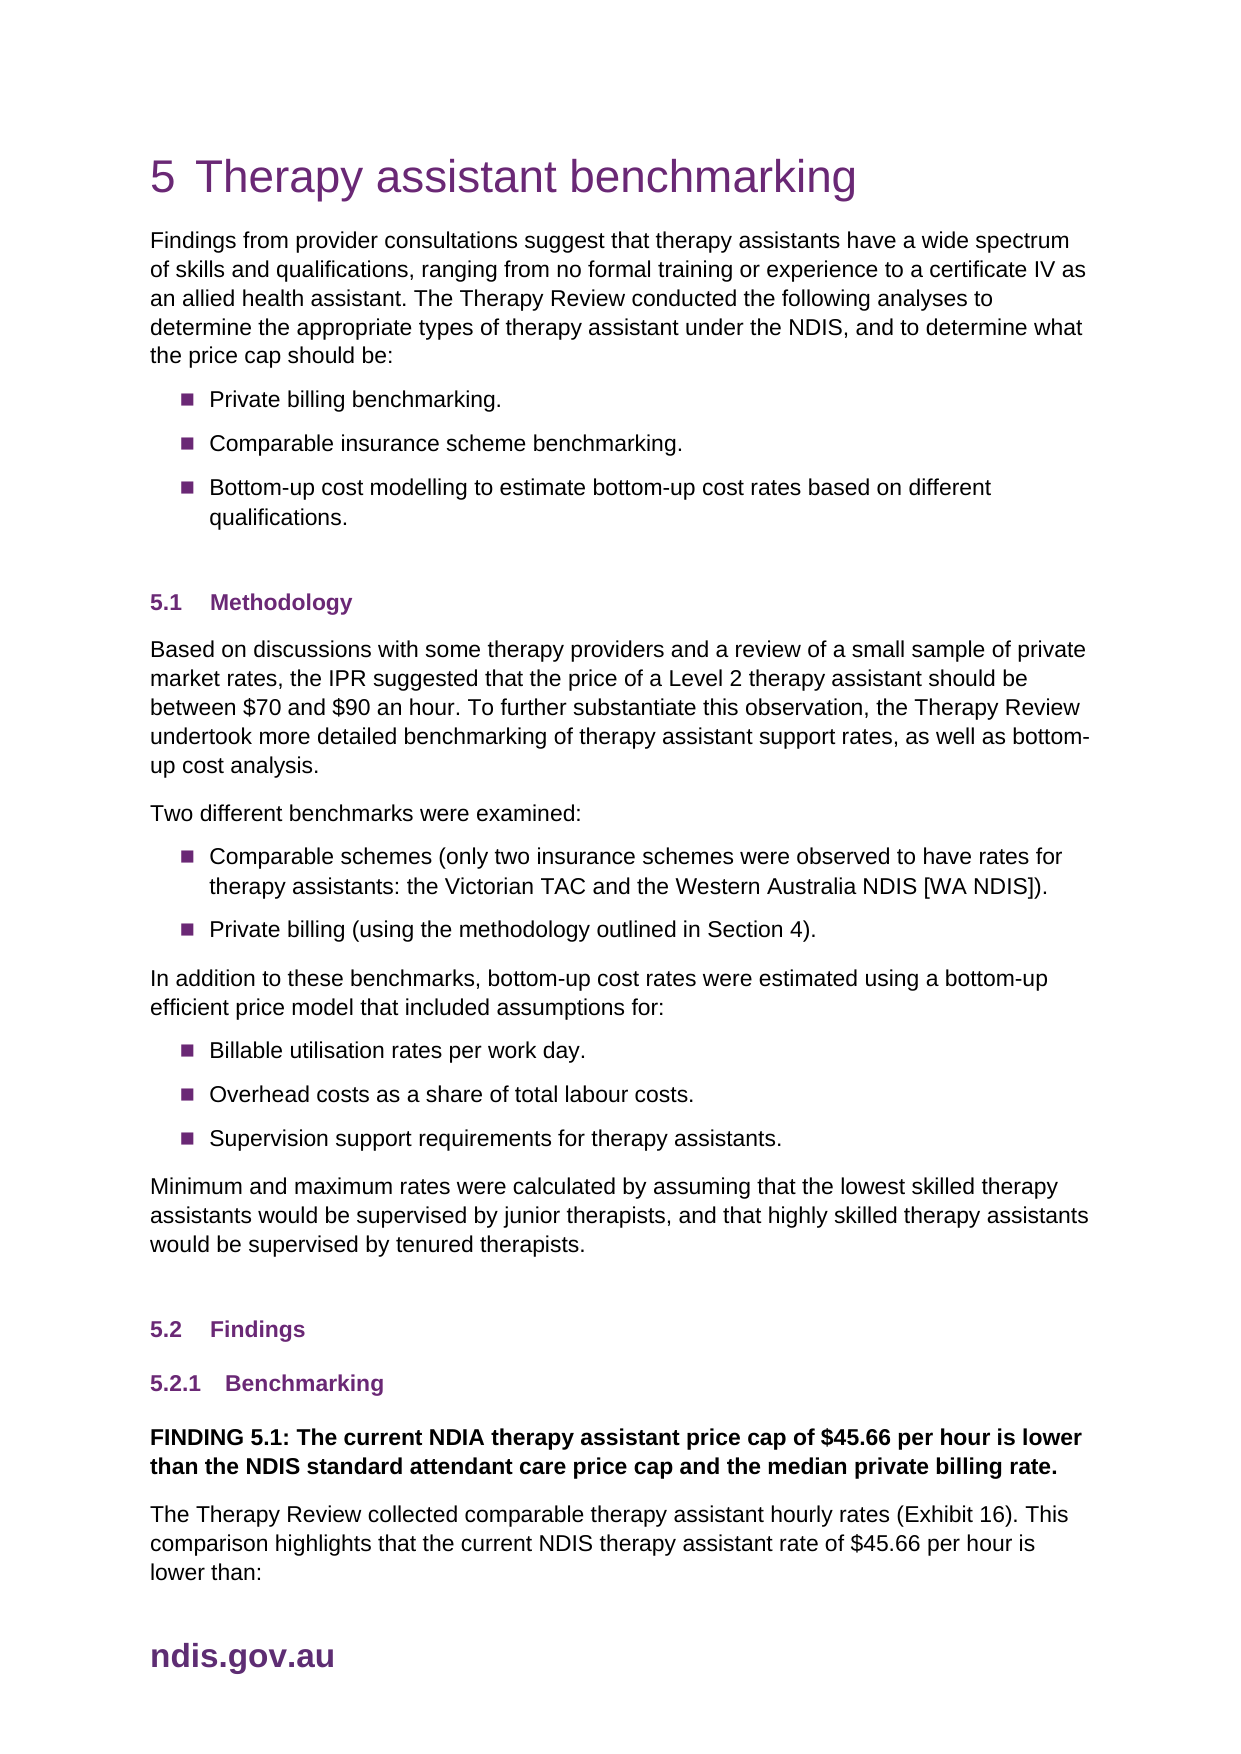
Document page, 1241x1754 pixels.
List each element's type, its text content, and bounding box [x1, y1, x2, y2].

text Overhead costs as a share of total labour costs. [179, 1079, 1090, 1108]
text Comparable insurance scheme benchmarking. [179, 428, 1090, 457]
text Private billing (using the methodology outlined in Section 4). [179, 914, 1090, 943]
subtitle Benchmarking [150, 1370, 1090, 1397]
text Comparable schemes (only two insurance schemes were observed to have rates for therapy assistants: the Victorian TAC and the Western Australia NDIS [WA NDIS]). [179, 841, 1090, 899]
text Two different benchmarks were examined: [150, 800, 1090, 826]
subtitle Findings [150, 1316, 1053, 1343]
text Findings from provider consultations suggest that therapy assistants have a wide spectrum of skills and qualifications, ranging from no formal training or experience to a certificate IV as an allied health assistant. The Therapy Review conducted the following analyses to determine the appropriate types of therapy assistant under the NDIS, and to determine what the price cap should be: [150, 227, 1090, 369]
subtitle Methodology [150, 589, 1053, 615]
subtitle Therapy assistant benchmarking [150, 150, 1090, 203]
text Based on discussions with some therapy providers and a review of a small sample of private market rates, the IPR suggested that the price of a Level 2 therapy assistant should be between $70 and $90 an hour. To further substantiate this observation, the Therapy Review undertook more detailed benchmarking of therapy assistant support rates, as well as bottom-up cost analysis. [150, 636, 1090, 778]
text FINDING 5.1: The current NDIA therapy assistant price cap of $45.66 per hour is lower than the NDIS standard attendant care price cap and the median private billing rate. [150, 1424, 1090, 1480]
text Supervision support requirements for therapy assistants. [179, 1123, 1090, 1152]
text In addition to these benchmarks, bottom-up cost rates were estimated using a bottom-up efficient price model that included assumptions for: [150, 964, 1090, 1020]
text The Therapy Review collected comparable therapy assistant hourly rates (Exhibit 16). This comparison highlights that the current NDIS therapy assistant rate of $45.66 per hour is lower than: [150, 1501, 1090, 1585]
text Minimum and maximum rates were calculated by assuming that the lowest skilled therapy assistants would be supervised by junior therapists, and that highly skilled therapy assistants would be supervised by tenured therapists. [150, 1173, 1090, 1258]
text Billable utilisation rates per work day. [179, 1035, 1090, 1064]
text Bottom-up cost modelling to estimate bottom-up cost rates based on different qualifications. [179, 472, 1090, 530]
text Private billing benchmarking. [179, 384, 1090, 413]
